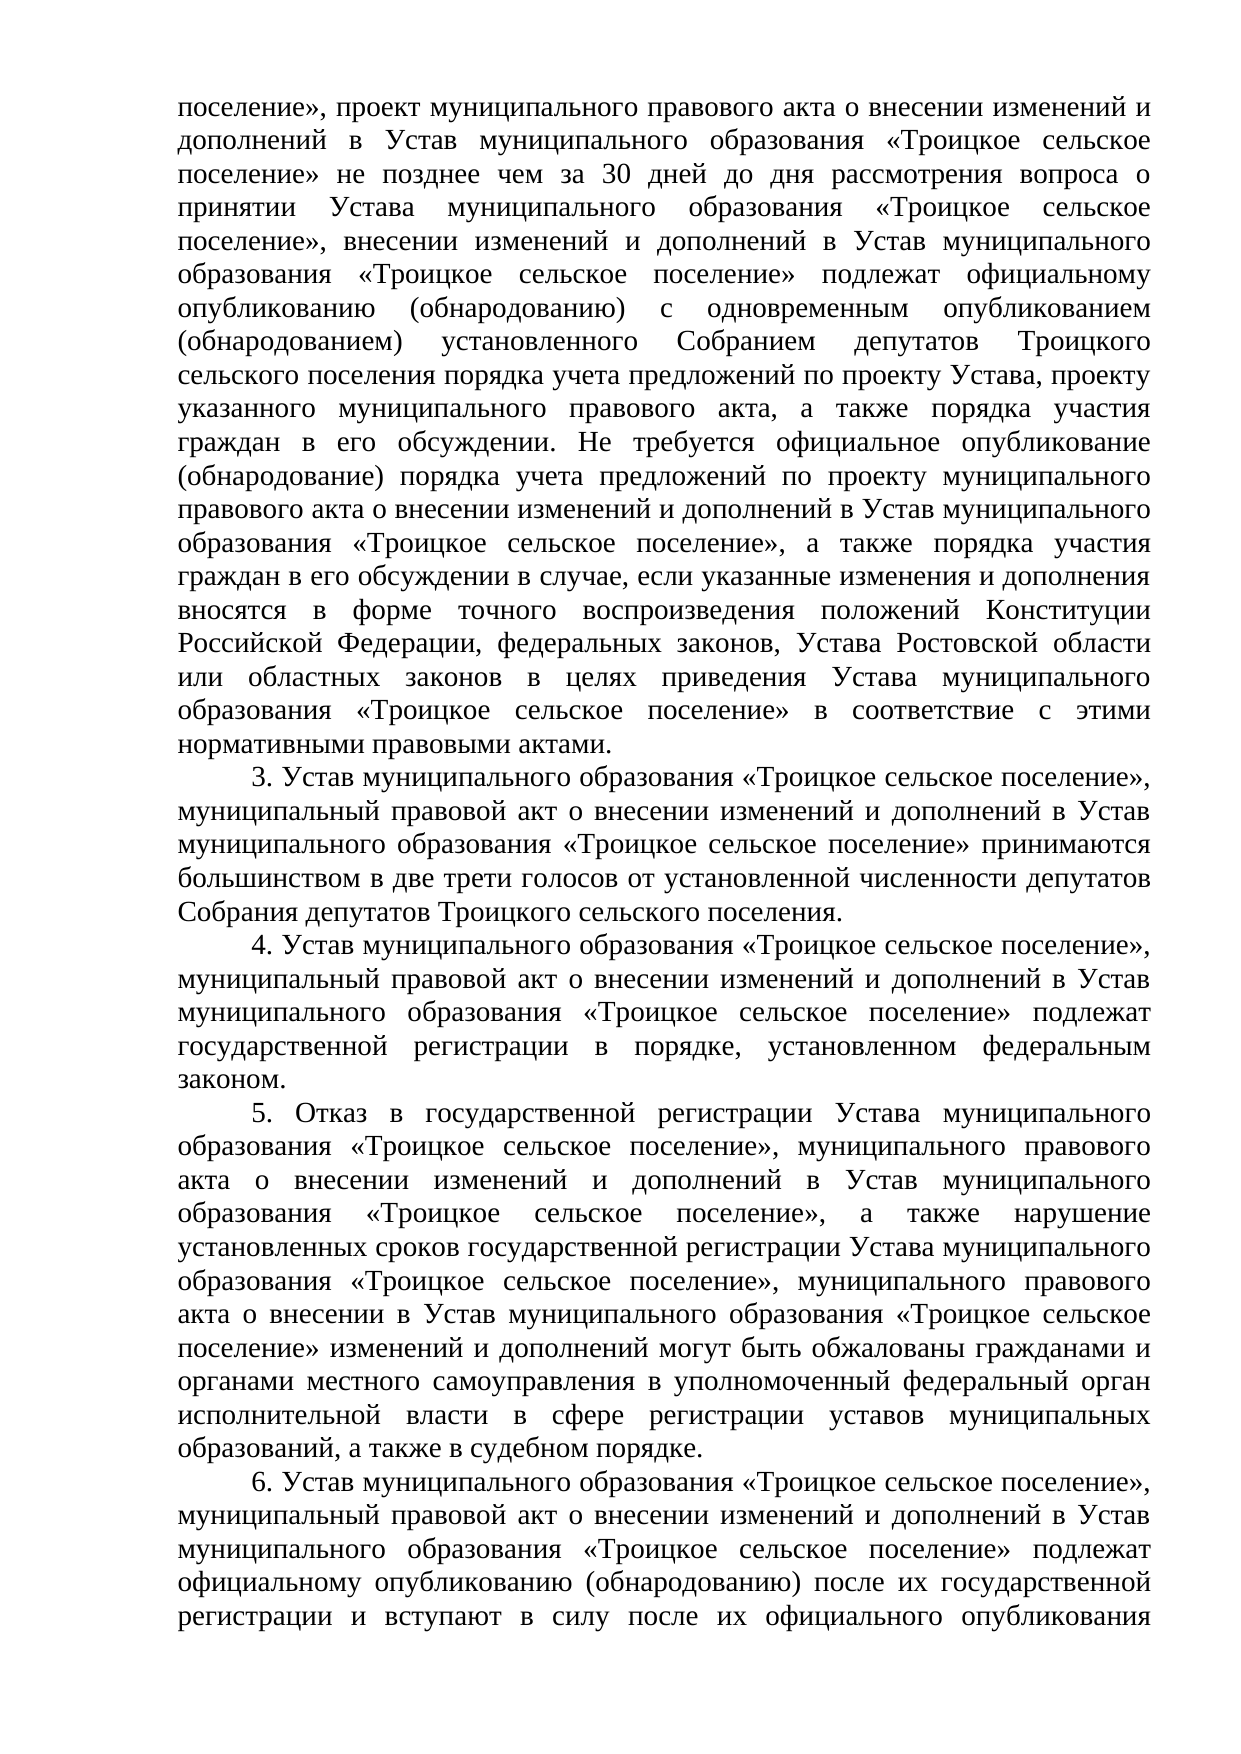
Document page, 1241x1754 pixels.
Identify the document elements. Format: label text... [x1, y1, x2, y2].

text 5. Отказ в государственной регистрации Устава муниципального образования «Троицкое сельское поселение», муниципального правового акта о внесении изменений и дополнений в Устав муниципального образования «Троицкое сельское поселение», а также нарушение установленных сроков государственной регистрации Устава муниципального образования «Троицкое сельское поселение», муниципального правового акта о внесении в Устав муниципального образования «Троицкое сельское поселение» изменений и дополнений могут быть обжалованы гражданами и органами местного самоуправления в уполномоченный федеральный орган исполнительной власти в сфере регистрации уставов муниципальных образований, а также в судебном порядке. [177, 1095, 1152, 1464]
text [177, 89, 1152, 759]
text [177, 1464, 1152, 1632]
text 3. Устав муниципального образования «Троицкое сельское поселение», муниципальный правовой акт о внесении изменений и дополнений в Устав муниципального образования «Троицкое сельское поселение» принимаются большинством в две трети голосов от установленной численности депутатов Собрания депутатов Троицкого сельского поселения. [177, 759, 1152, 927]
text 4. Устав муниципального образования «Троицкое сельское поселение», муниципальный правовой акт о внесении изменений и дополнений в Устав муниципального образования «Троицкое сельское поселение» подлежат государственной регистрации в порядке, установленном федеральным законом. [177, 927, 1152, 1095]
